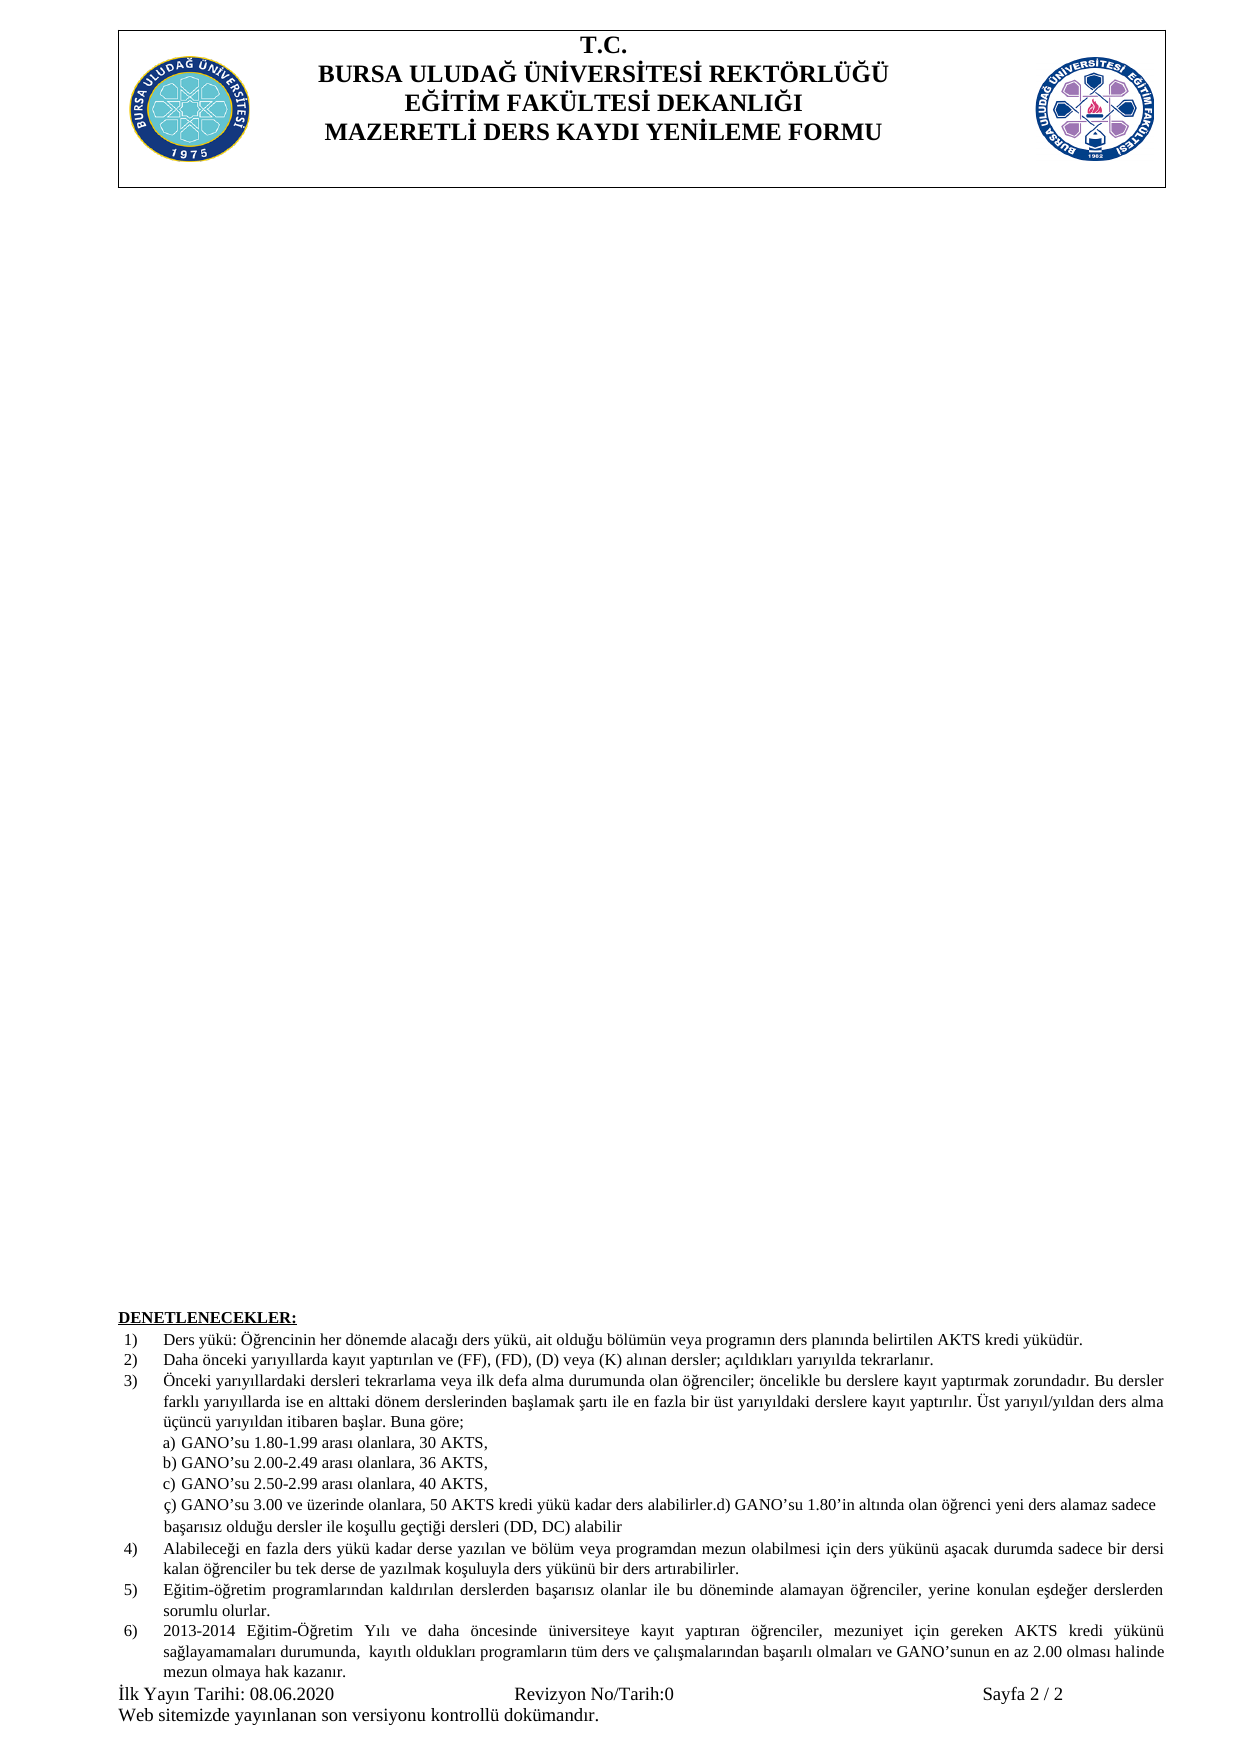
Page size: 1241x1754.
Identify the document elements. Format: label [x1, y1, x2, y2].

picture [1035, 57, 1154, 161]
picture [129, 56, 250, 162]
